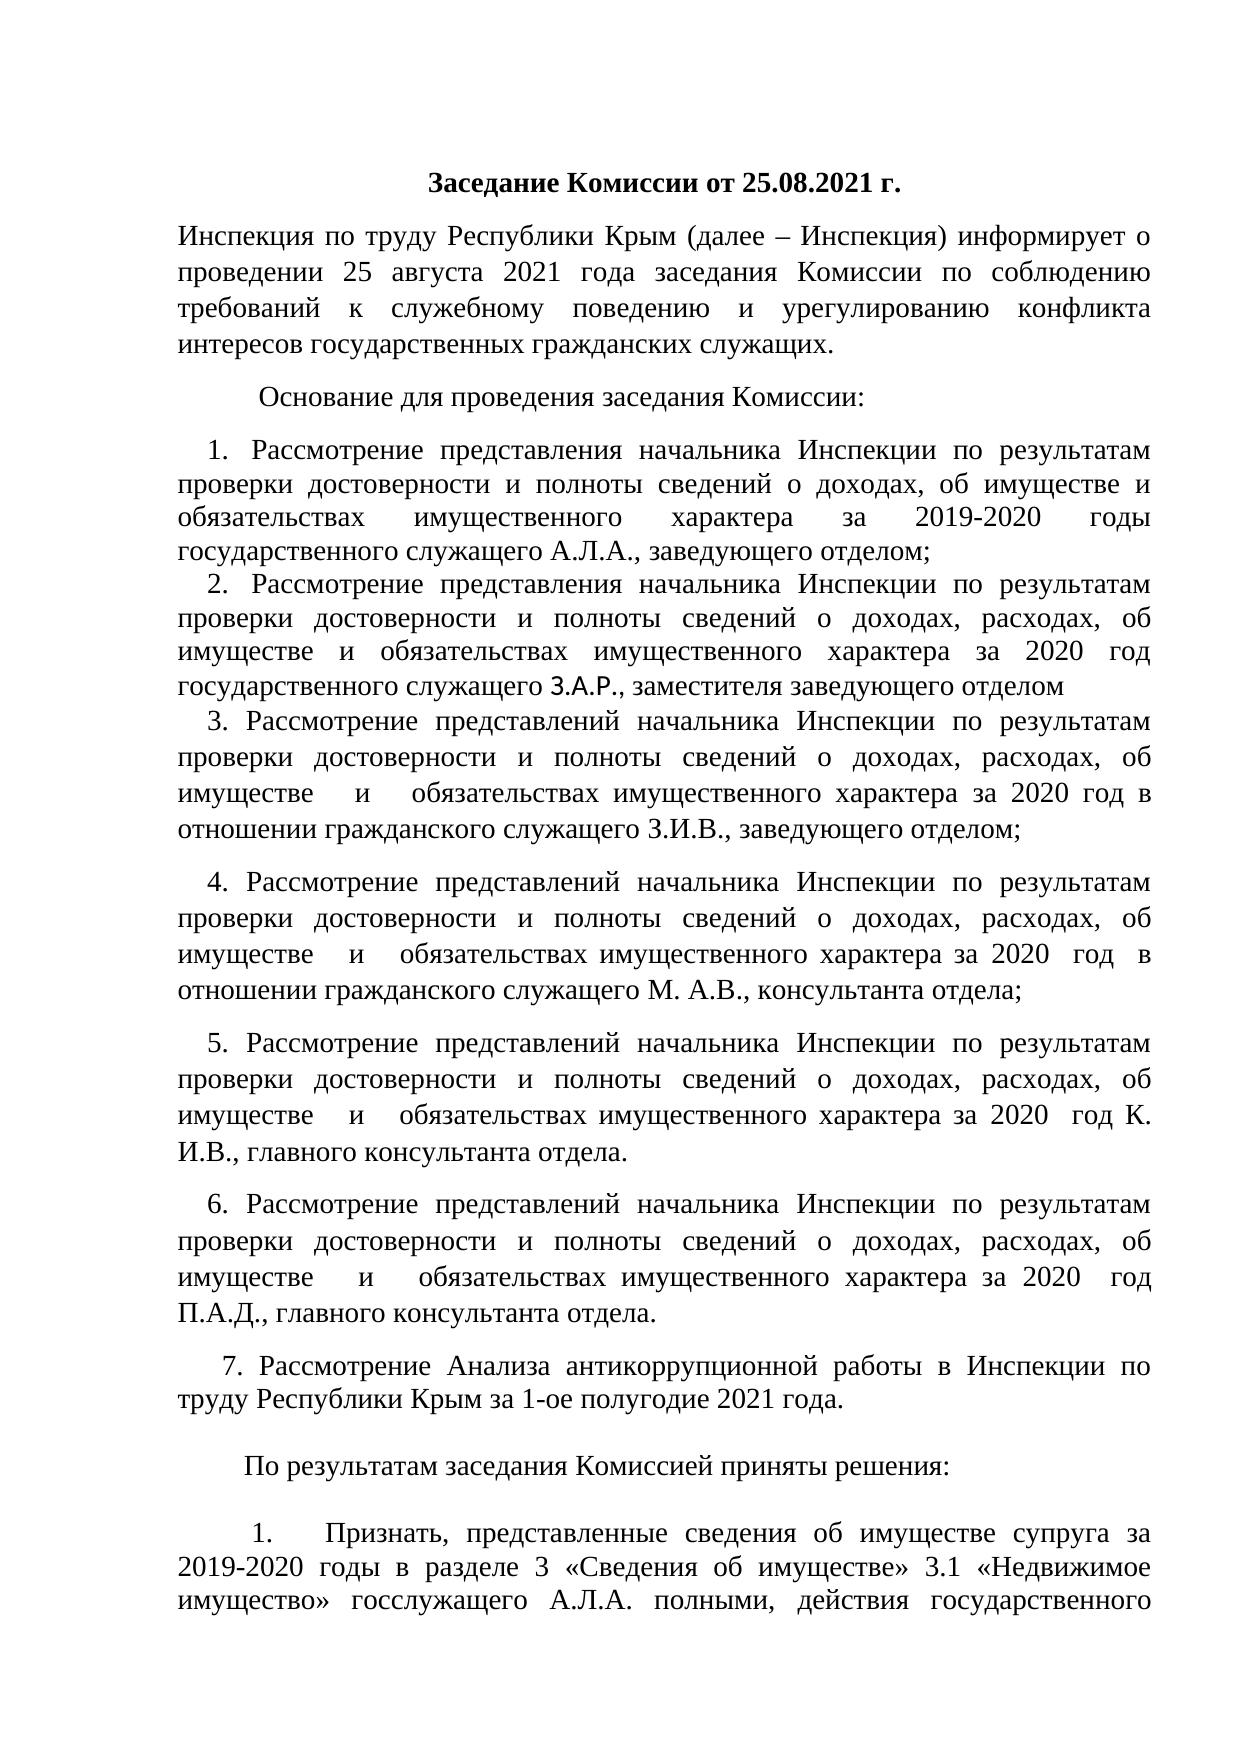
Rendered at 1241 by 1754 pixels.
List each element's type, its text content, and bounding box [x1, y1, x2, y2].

list По результатам заседания Комиссией приняты решения: [177, 1448, 1152, 1482]
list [177, 1515, 1152, 1616]
text Заседание Комиссии от 25.08.2021 г. [177, 165, 1152, 199]
text Инспекция по труду Республики Крым (далее – Инспекция) информирует о проведении 25 августа 2021 года заседания Комиссии по соблюдению требований к служебному поведению и урегулированию конфликта интересов государственных гражданских служащих. [177, 218, 1152, 360]
text 6. Рассмотрение представлений начальника Инспекции по результатам проверки достоверности и полноты сведений о доходах, расходах, об имуществе и обязательствах имущественного характера за 2020 год П.А.Д., главного консультанта отдела. [177, 1186, 1152, 1328]
text Основание для проведения заседания Комиссии: [177, 379, 1152, 413]
list Рассмотрение представления начальника Инспекции по результатам проверки достоверности и полноты сведений о доходах, расходах, об имуществе и обязательствах имущественного характера за 2020 год государственного служащего З.А.Р., заместителя заведующего отделом [177, 566, 1152, 703]
text 7. Рассмотрение Анализа антикоррупционной работы в Инспекции по труду Республики Крым за 1-ое полугодие 2021 года. [177, 1348, 1152, 1415]
text 5. Рассмотрение представлений начальника Инспекции по результатам проверки достоверности и полноты сведений о доходах, расходах, об имуществе и обязательствах имущественного характера за 2020 год К. И.В., главного консультанта отдела. [177, 1025, 1152, 1167]
text 3. Рассмотрение представлений начальника Инспекции по результатам проверки достоверности и полноты сведений о доходах, расходах, об имуществе и обязательствах имущественного характера за 2020 год в отношении гражданского служащего З.И.В., заведующего отделом; [177, 703, 1152, 845]
text 4. Рассмотрение представлений начальника Инспекции по результатам проверки достоверности и полноты сведений о доходах, расходах, об имуществе и обязательствах имущественного характера за 2020 год в отношении гражданского служащего М. А.В., консультанта отдела; [177, 864, 1152, 1006]
list Рассмотрение представления начальника Инспекции по результатам проверки достоверности и полноты сведений о доходах, об имуществе и обязательствах имущественного характера за 2019-2020 годы государственного служащего А.Л.А., заведующего отделом; [177, 432, 1152, 566]
